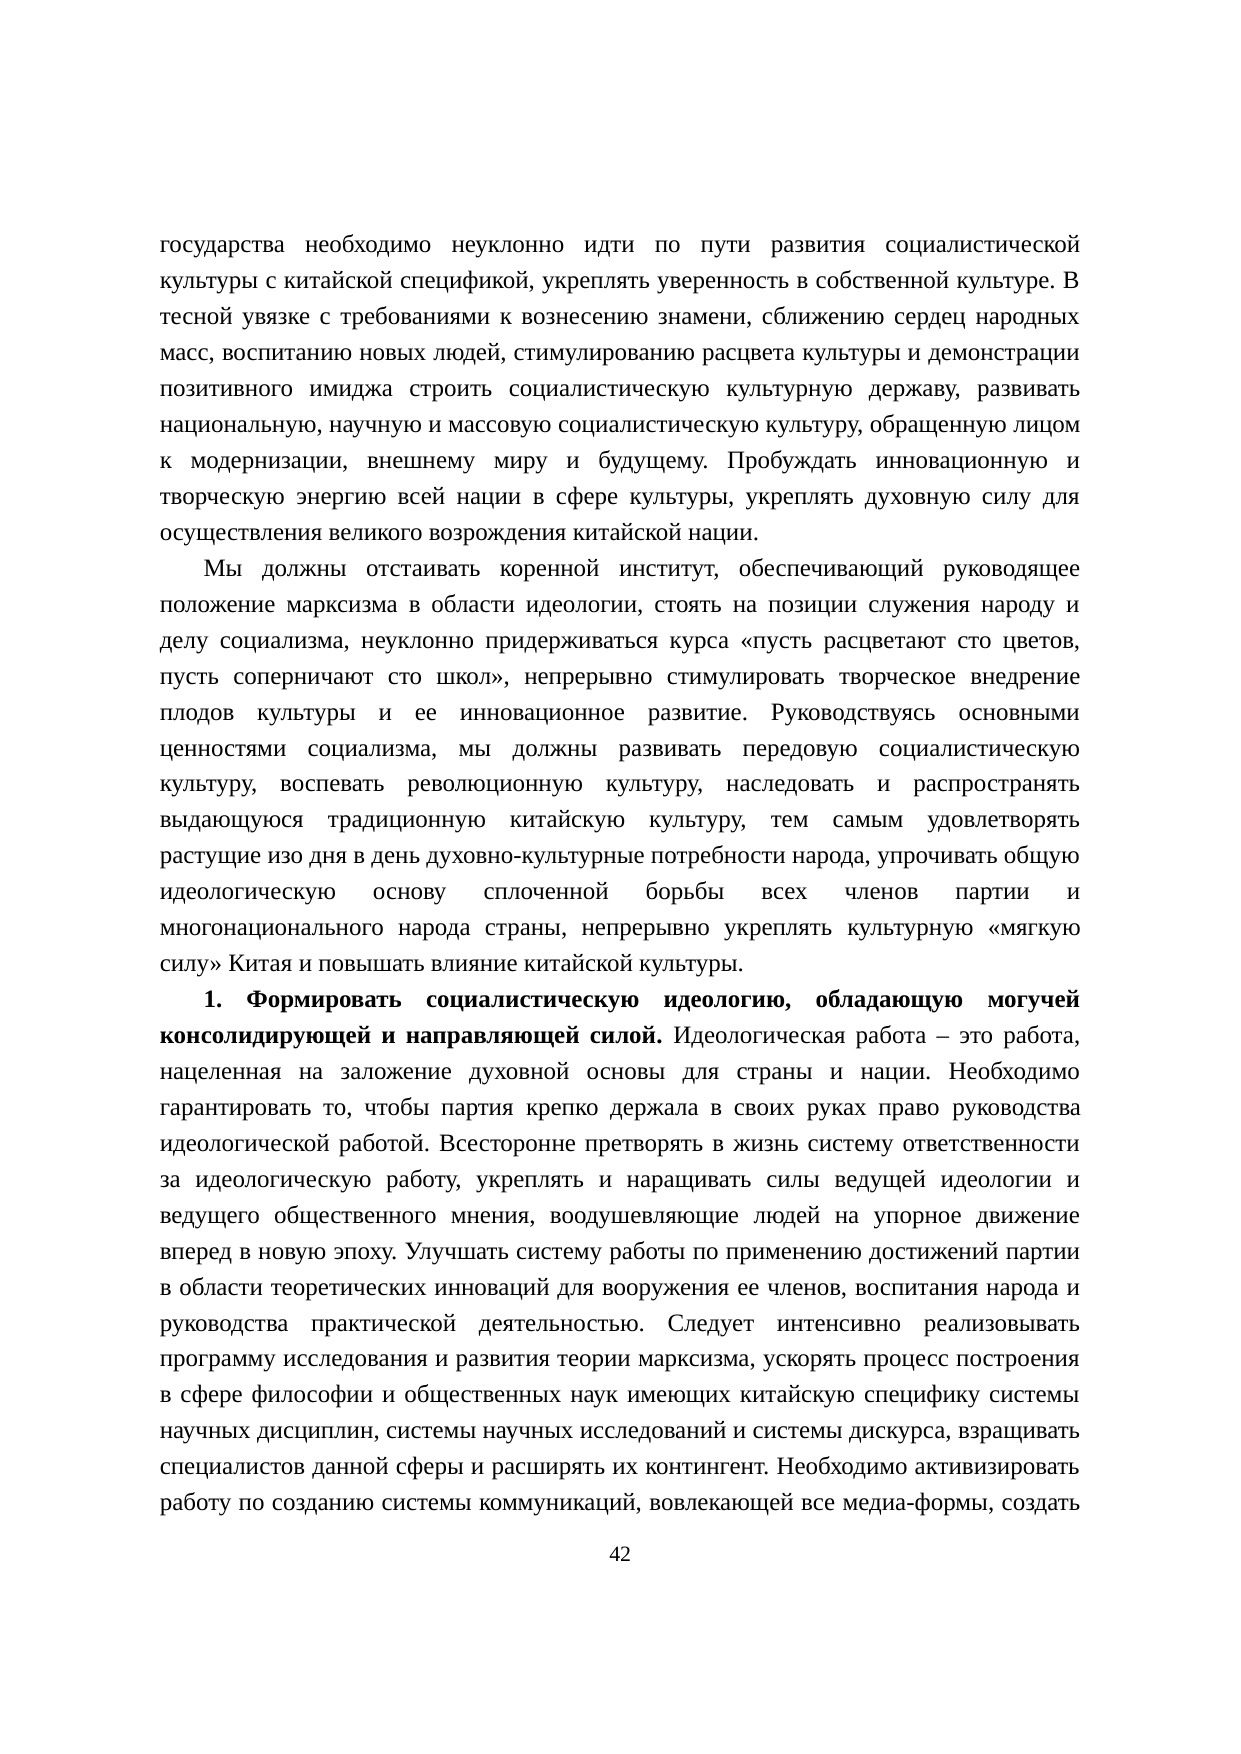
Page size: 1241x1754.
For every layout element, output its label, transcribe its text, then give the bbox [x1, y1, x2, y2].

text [159, 984, 1081, 1516]
text Мы должны отстаивать коренной институт, обеспечивающий руководящее положение марксизма в области идеологии, стоять на позиции служения народу и делу социализма, неуклонно придерживаться курса «пусть расцветают сто цветов, пусть соперничают сто школ», непрерывно стимулировать творческое внедрение плодов культуры и ее инновационное развитие. Руководствуясь основными ценностями социализма, мы должны развивать передовую социалистическую культуру, воспевать революционную культуру, наследовать и распространять выдающуюся традиционную китайскую культуру, тем самым удовлетворять растущие изо дня в день духовно-культурные потребности народа, упрочивать общую идеологическую основу сплоченной борьбы всех членов партии и многонационального народа страны, непрерывно укреплять культурную «мягкую силу» Китая и повышать влияние китайской культуры. [159, 553, 1081, 977]
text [159, 229, 1081, 546]
